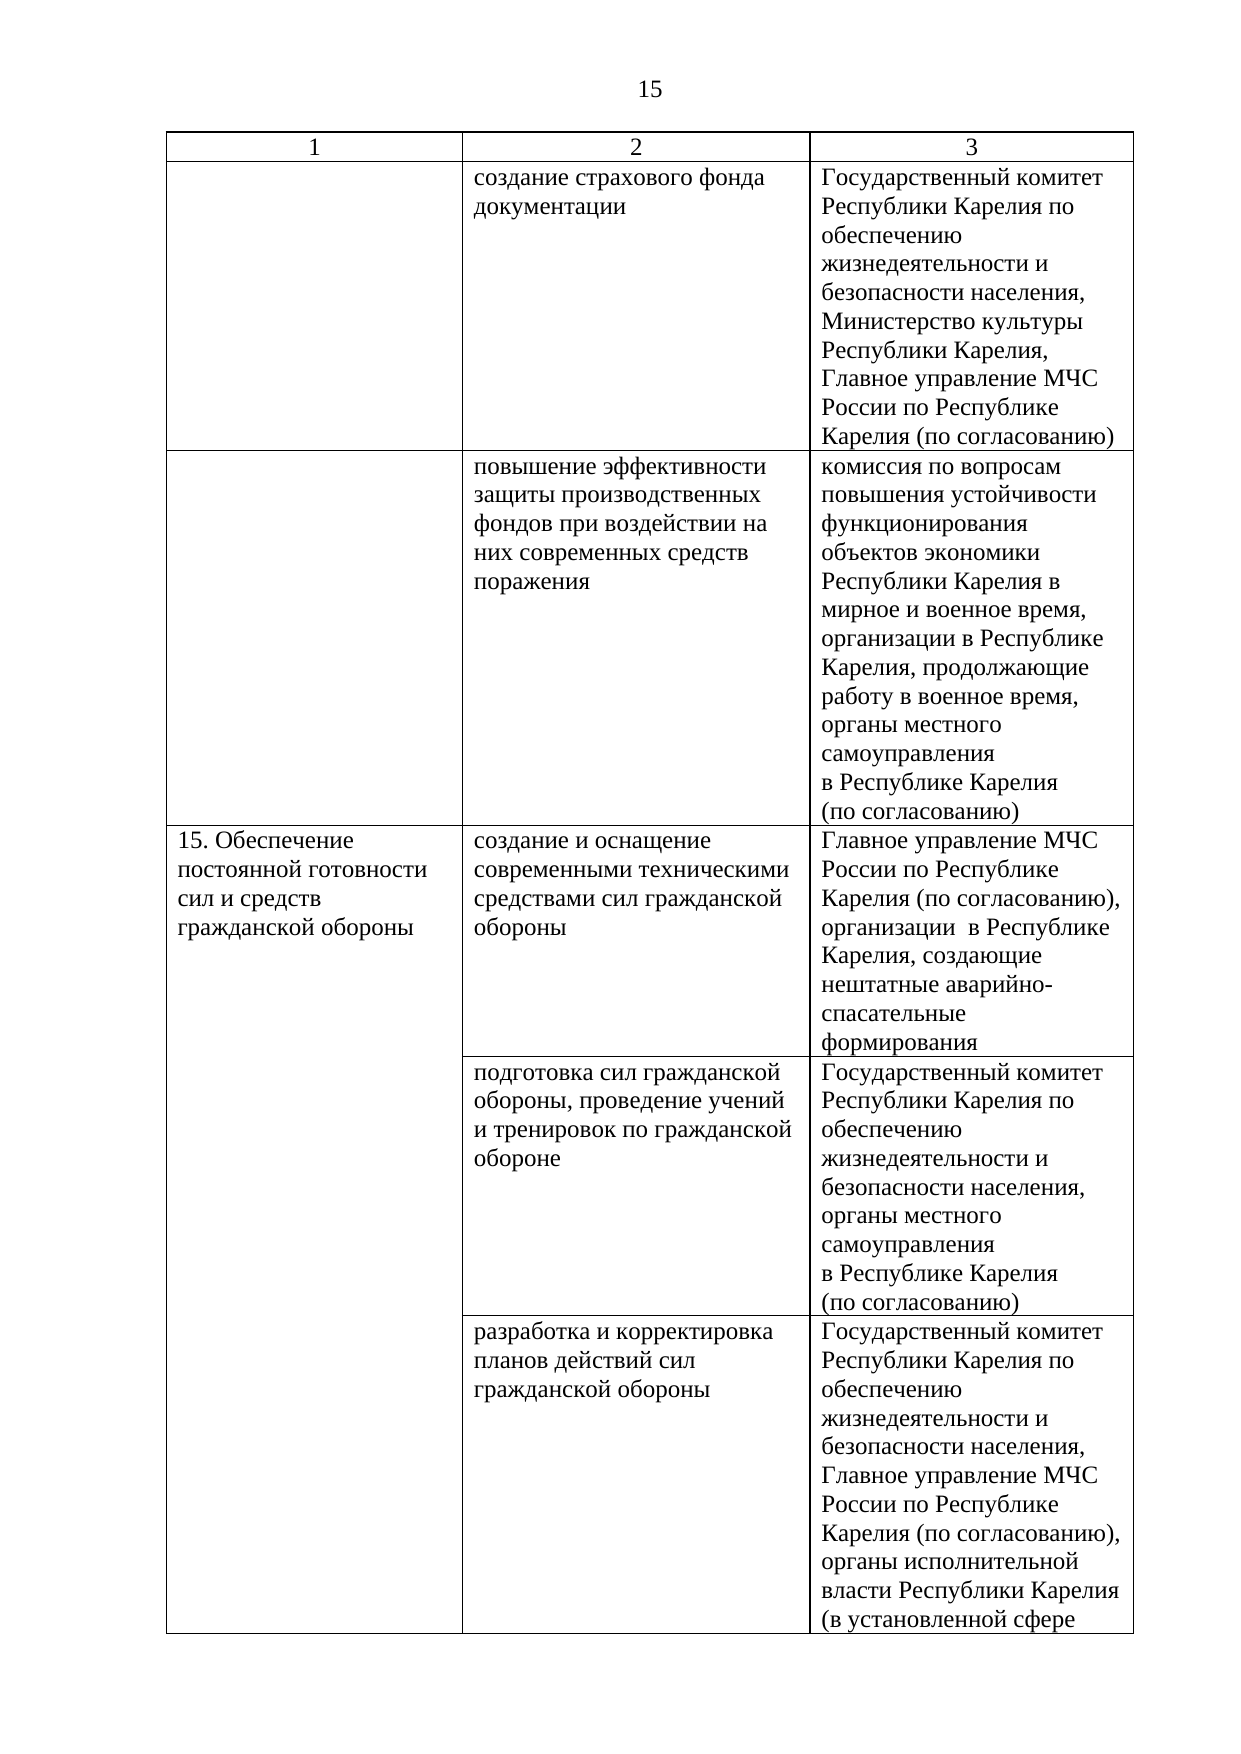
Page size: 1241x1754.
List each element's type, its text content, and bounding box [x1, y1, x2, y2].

table_cell 15. Обеспечение постоянной готовности сил и средств гражданской обороны [167, 826, 462, 1633]
table_cell Государственный комитет Республики Карелия по обеспечению жизнедеятельности и безопасности населения, Главное управление МЧС России по Республике Карелия (по согласованию), органы исполнительной власти Республики Карелия (в установленной сфере [811, 1316, 1133, 1633]
table_header 3 [811, 133, 1133, 161]
table_cell [167, 451, 462, 824]
table_cell [167, 162, 462, 450]
table_cell создание и оснащение современными техническими средствами сил гражданской обороны [463, 826, 809, 1056]
table_cell создание страхового фонда документации [463, 162, 809, 450]
table_cell Государственный комитет Республики Карелия по обеспечению жизнедеятельности и безопасности населения, органы местного самоуправления в Республике Карелия (по согласованию) [811, 1057, 1133, 1315]
table_cell разработка и корректировка планов действий сил гражданской обороны [463, 1316, 809, 1633]
table_cell повышение эффективности защиты производственных фондов при воздействии на них современных средств поражения [463, 451, 809, 824]
table_cell Государственный комитет Республики Карелия по обеспечению жизнедеятельности и безопасности населения, Министерство культуры Республики Карелия, Главное управление МЧС России по Республике Карелия (по согласованию) [811, 162, 1133, 450]
table_cell комиссия по вопросам повышения устойчивости функционирования объектов экономики Республики Карелия в мирное и военное время, организации в Республике Карелия, продолжающие работу в военное время, органы местного самоуправления в Республике Карелия (по согласованию) [811, 451, 1133, 824]
table_header 1 [167, 133, 462, 161]
table_cell Главное управление МЧС России по Республике Карелия (по согласованию), организации в Республике Карелия, создающие нештатные аварийно-спасательные формирования [811, 826, 1133, 1056]
table_header 2 [463, 133, 809, 161]
table_cell подготовка сил гражданской обороны, проведение учений и тренировок по гражданской обороне [463, 1057, 809, 1315]
